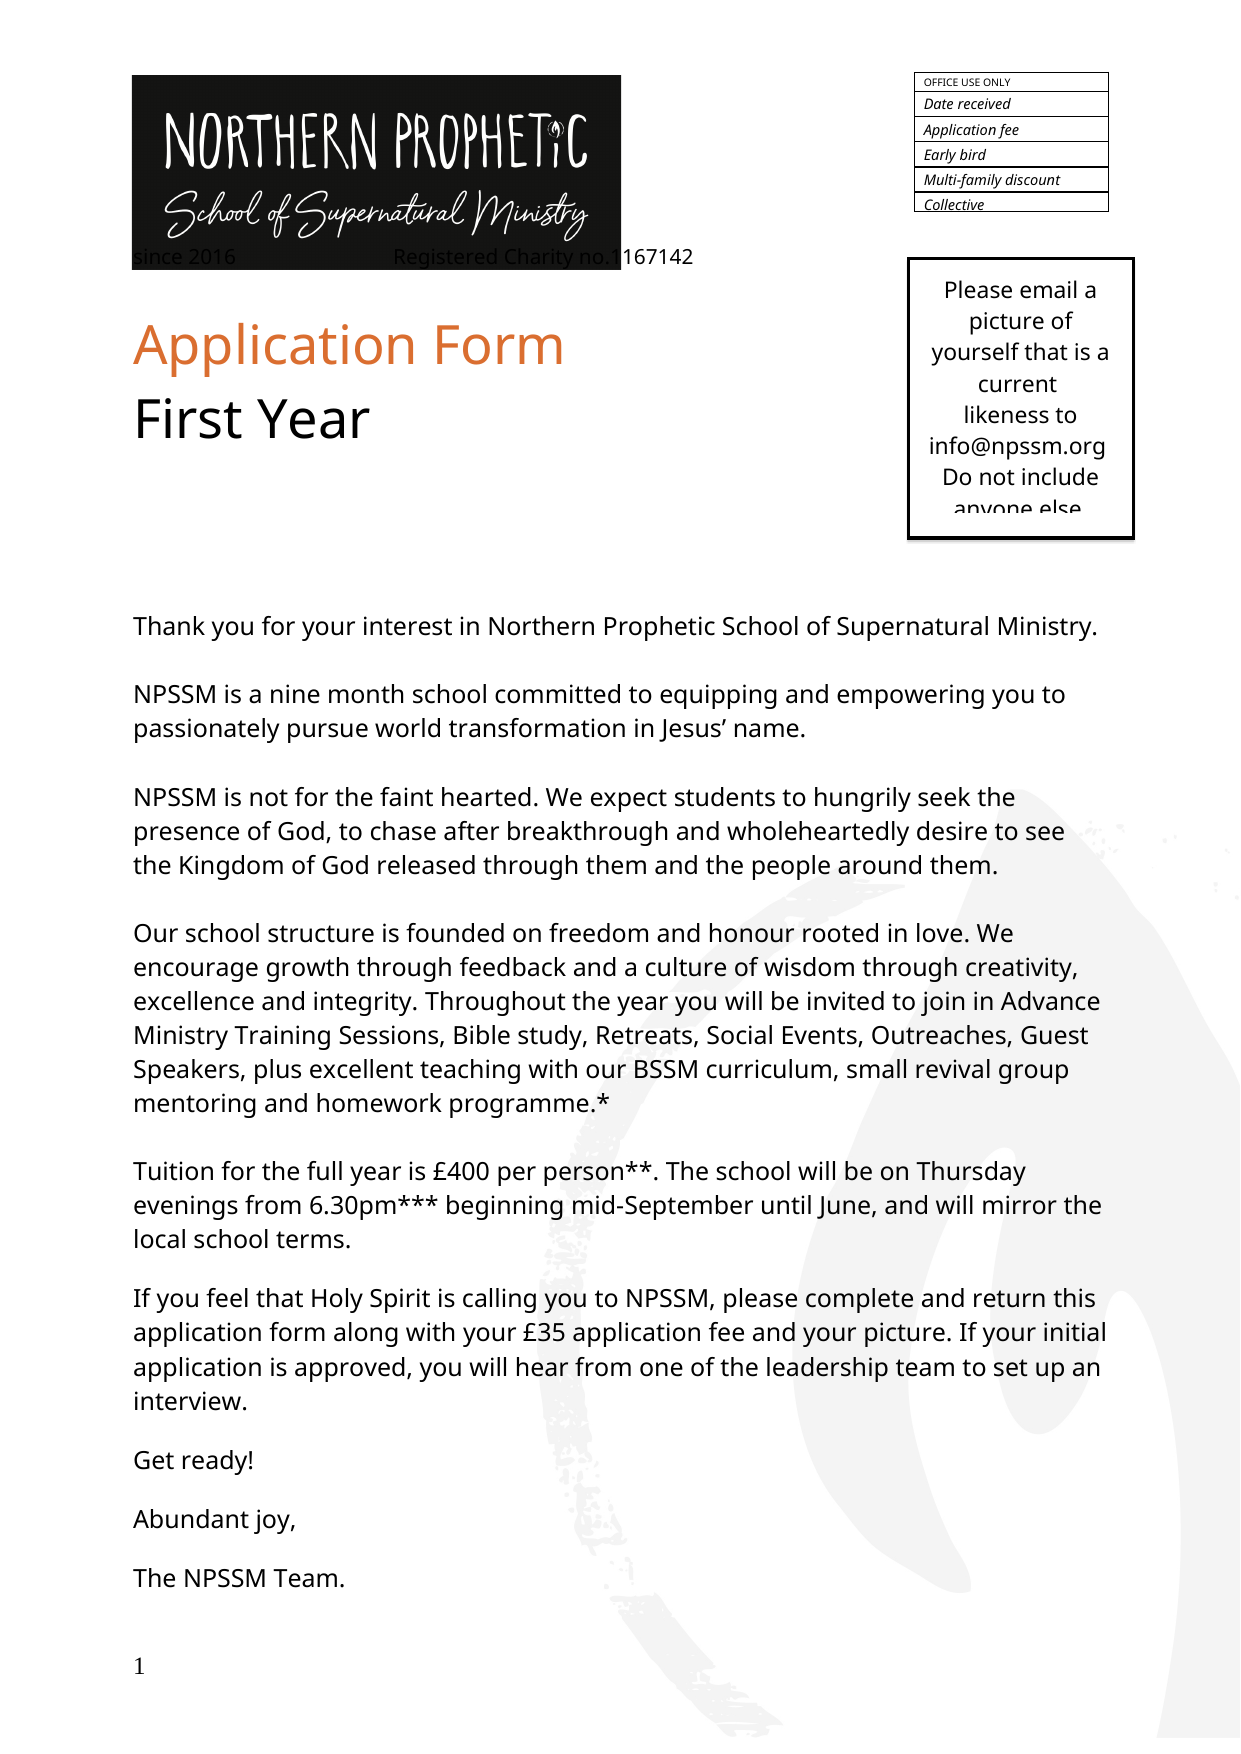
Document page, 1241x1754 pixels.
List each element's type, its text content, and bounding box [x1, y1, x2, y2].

text Abundant joy, [133, 1501, 1108, 1535]
text First Year [133, 380, 1108, 454]
text If you feel that Holy Spirit is calling you to NPSSM, please complete and return this application form along with your £35 application fee and your picture. If your initial application is approved, you will hear from one of the leadership team to set up an interview. [133, 1281, 1108, 1417]
text Get ready! [133, 1442, 1108, 1476]
text Our school structure is founded on freedom and honour rooted in love. We encourage growth through feedback and a culture of wisdom through creativity, excellence and integrity. Throughout the year you will be invited to join in Advance Ministry Training Sessions, Bible study, Retreats, Social Events, Outreaches, Guest Speakers, plus excellent teaching with our BSSM curriculum, small revival group mentoring and homework programme.* [133, 915, 1108, 1120]
text since 2016 Registered Charity no.1167142 [133, 171, 1108, 271]
text NPSSM is not for the faint hearted. We expect students to hungrily seek the presence of God, to chase after breakthrough and wholeheartedly desire to see the Kingdom of God released through them and the people around them. [133, 779, 1108, 881]
text The NPSSM Team. [133, 1560, 1108, 1594]
text Tuition for the full year is £400 per person**. The school will be on Thursday evenings from 6.30pm*** beginning mid-September until June, and will mirror the local school terms. [133, 1154, 1108, 1256]
text Application Form [133, 306, 1108, 380]
text NPSSM is a nine month school committed to equipping and empowering you to passionately pursue world transformation in Jesus’ name. [133, 677, 1108, 745]
picture [0, 0, 1241, 1738]
text Thank you for your interest in Northern Prophetic School of Supernatural Ministry. [133, 609, 1108, 643]
